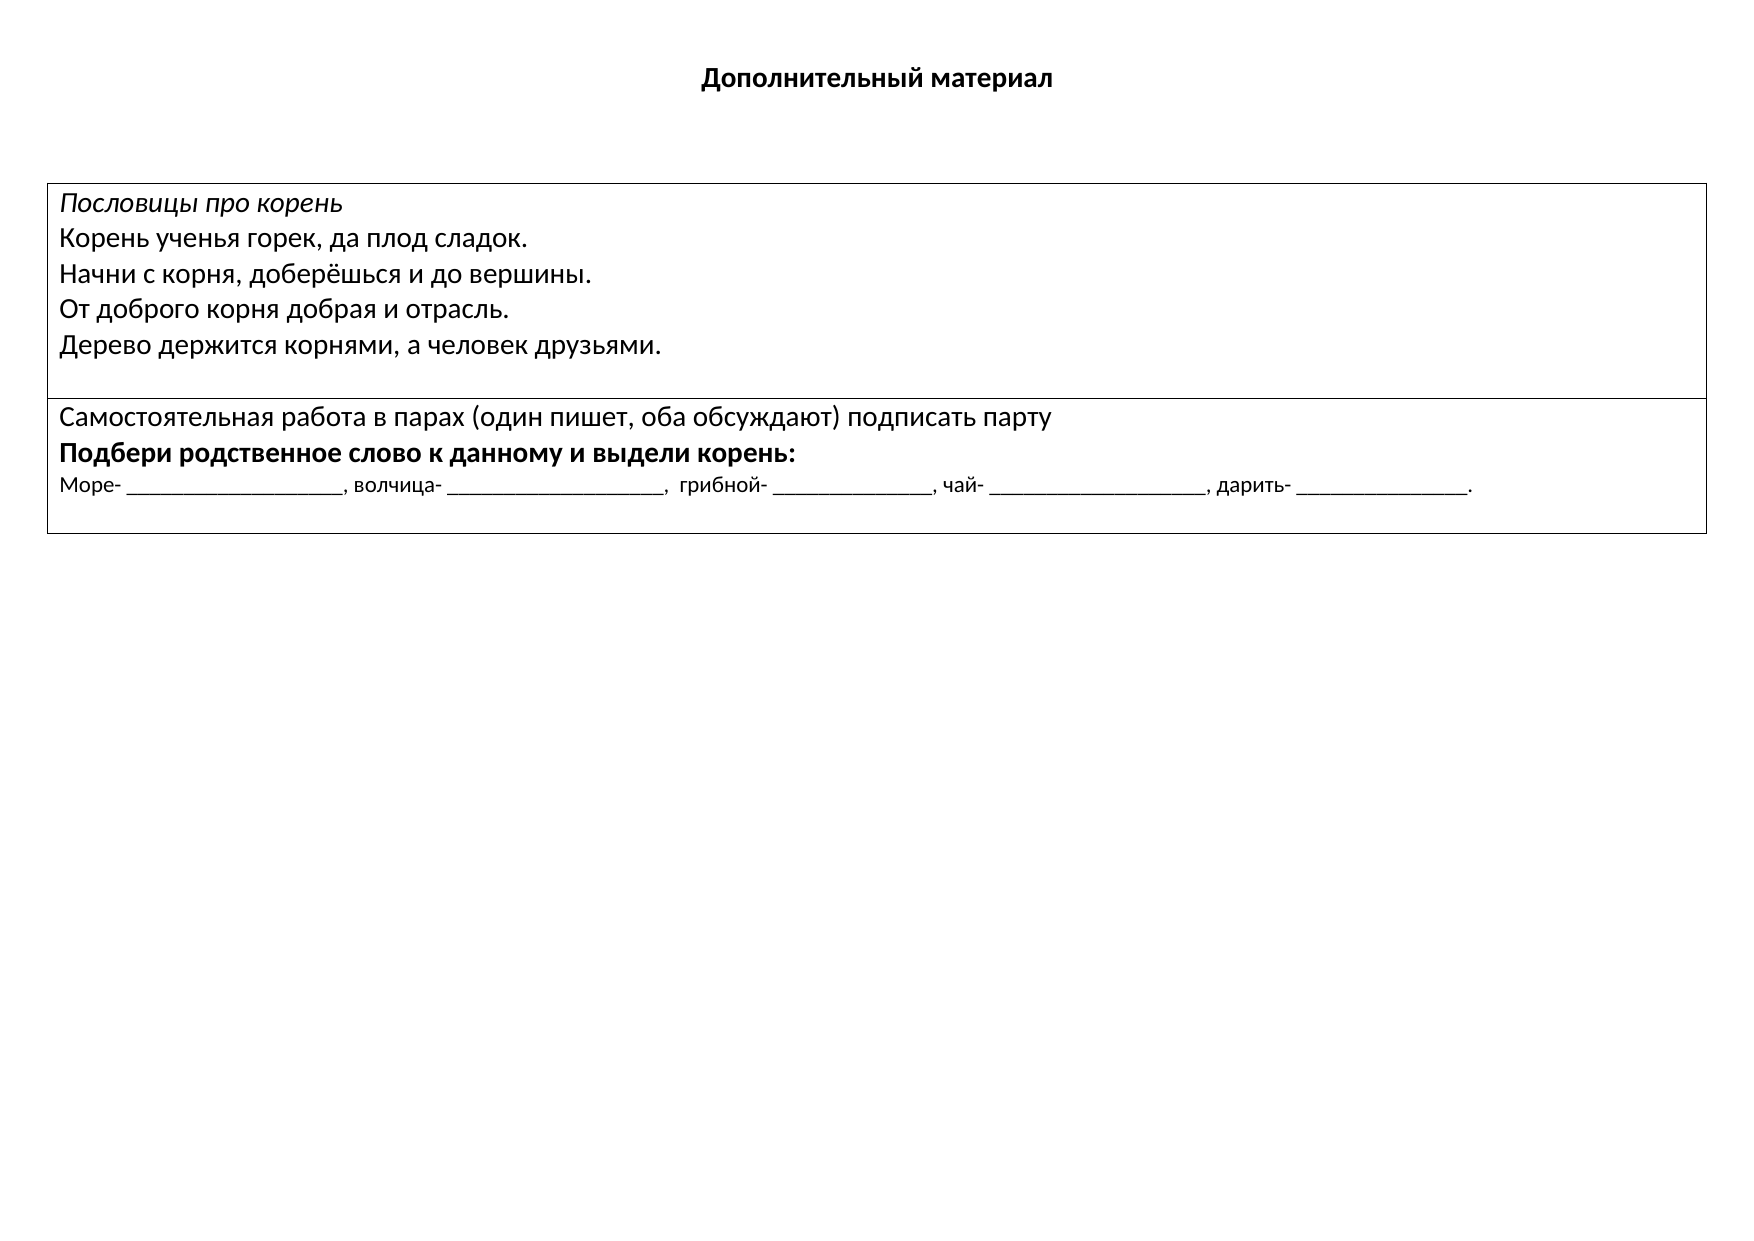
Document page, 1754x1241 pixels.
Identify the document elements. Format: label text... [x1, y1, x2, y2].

table_header Пословицы про корень Корень ученья горек, да плод сладок. Начни с корня, доберёшься и до вершины. От доброго корня добрая и отрасль. Дерево держится корнями, а человек друзьями. [48, 184, 1706, 397]
text Дополнительный материал [59, 59, 1695, 95]
table_cell Самостоятельная работа в парах (один пишет, оба обсуждают) подписать парту Подбери родственное слово к данному и выдели корень: Море- ___________________, волчица- ___________________, грибной- ______________, чай- ___________________, дарить- _______________. [48, 399, 1706, 533]
